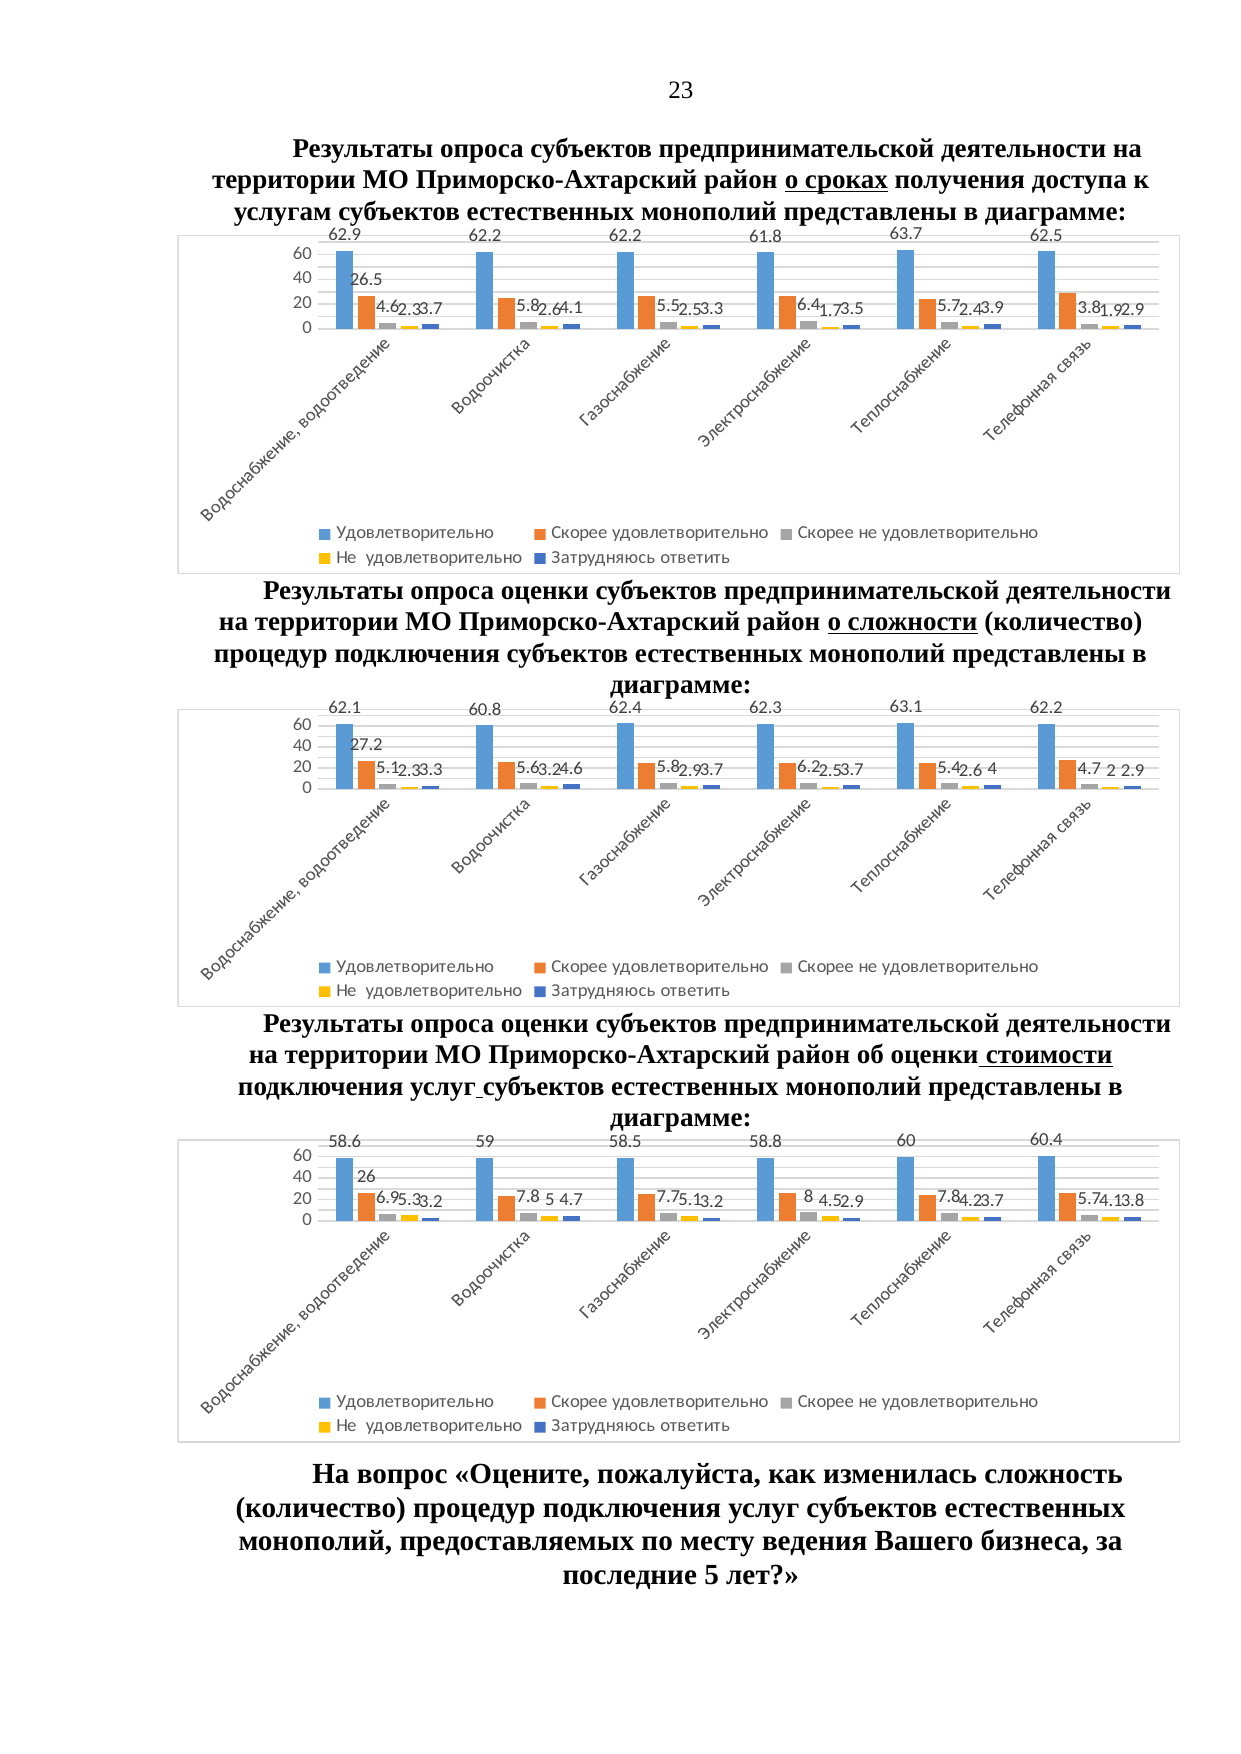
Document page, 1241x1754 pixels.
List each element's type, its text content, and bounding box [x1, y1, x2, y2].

text На вопрос «Оцените, пожалуйста, как изменилась сложность (количество) процедур подключения услуг субъектов естественных монополий, предоставляемых по месту ведения Вашего бизнеса, за последние 5 лет?» [177, 1456, 1184, 1590]
text Результаты опроса оценки субъектов предпринимательской деятельности на территории МО Приморско-Ахтарский район о сложности (количество) процедур подключения субъектов естественных монополий представлены в диаграмме: [177, 574, 1184, 699]
text Результаты опроса оценки субъектов предпринимательской деятельности на территории МО Приморско-Ахтарский район об оценки стоимости подключения услуг субъектов естественных монополий представлены в диаграмме: [177, 1007, 1184, 1132]
text Результаты опроса субъектов предпринимательской деятельности на территории МО Приморско-Ахтарский район о сроках получения доступа к услугам субъектов естественных монополий представлены в диаграмме: [177, 132, 1184, 226]
